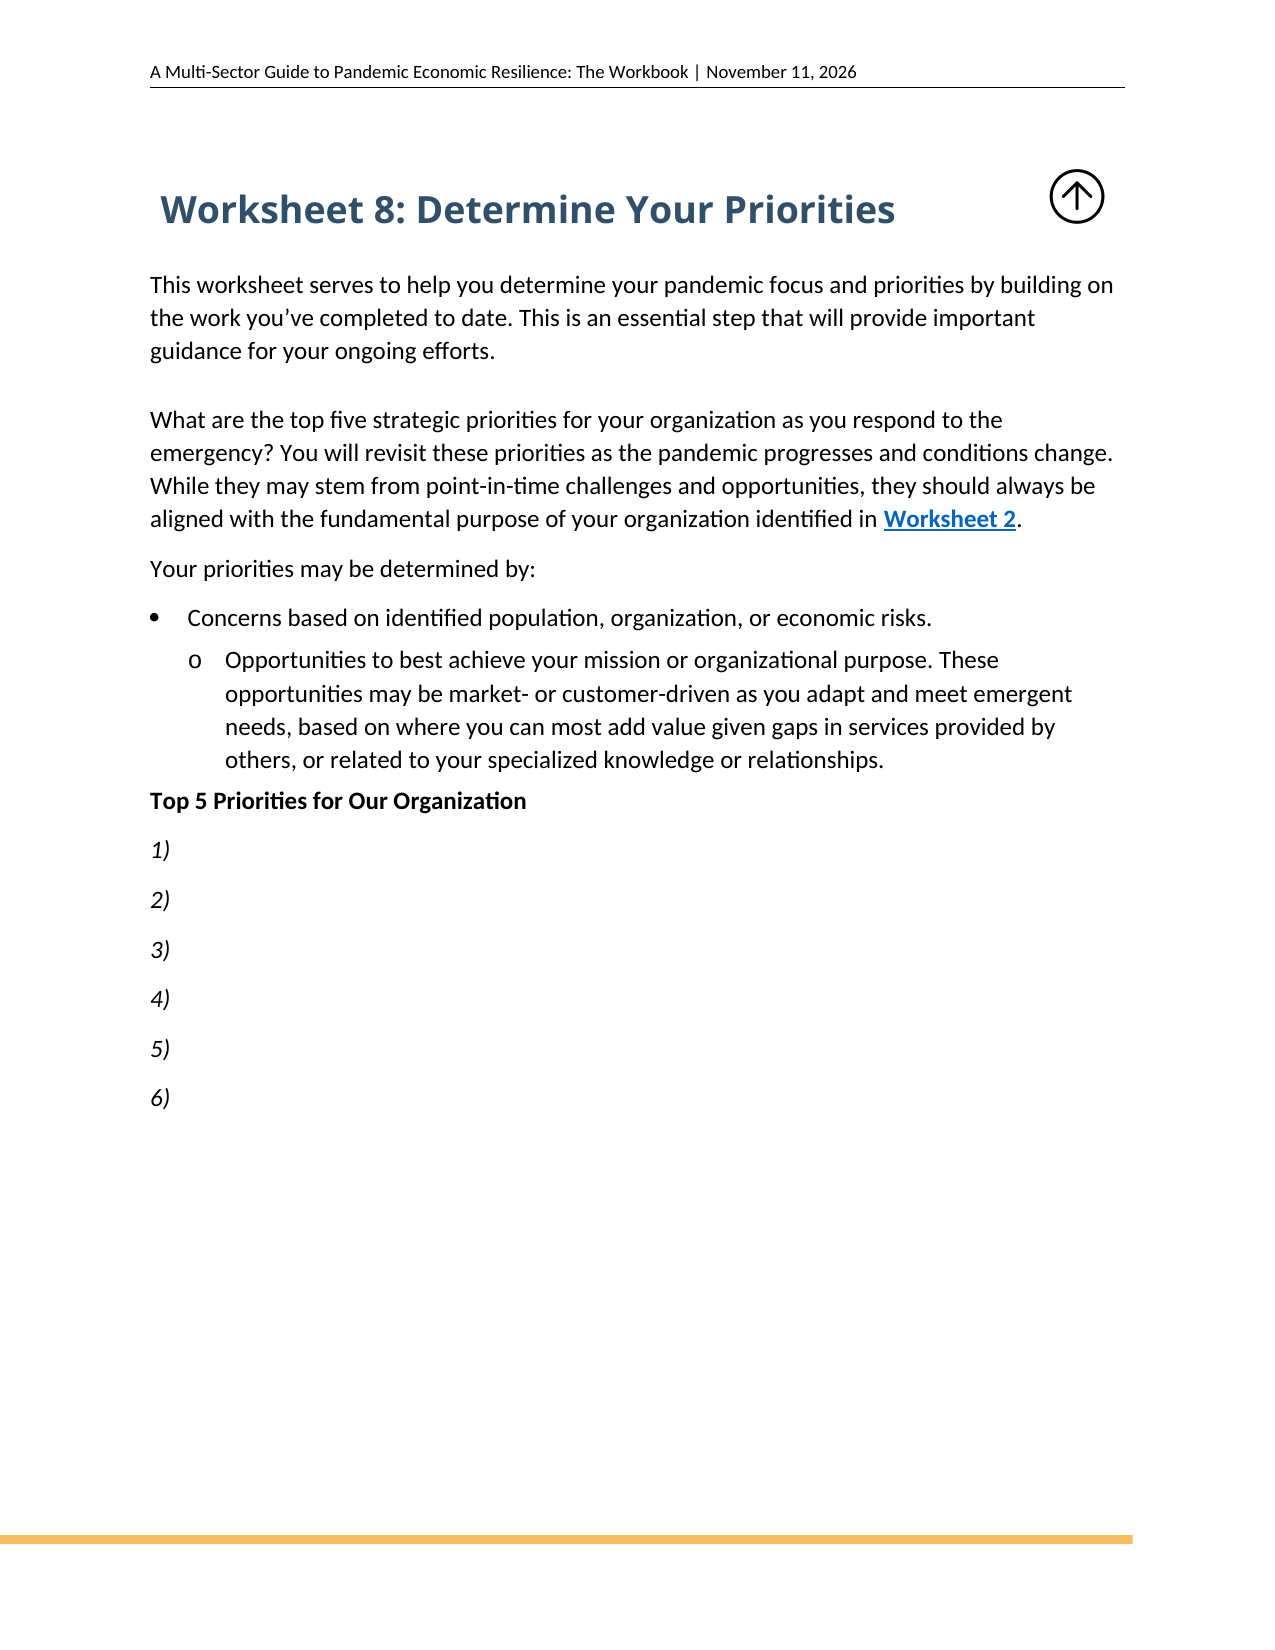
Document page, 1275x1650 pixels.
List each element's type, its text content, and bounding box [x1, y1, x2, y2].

list Concerns based on identified population, organization, or economic risks. [150, 603, 1125, 633]
text Top 5 Priorities for Our Organization [150, 785, 1125, 816]
table_header Worksheet 8: Determine Your Priorities [150, 156, 994, 269]
list Opportunities to best achieve your mission or organizational purpose. These opportunities may be market- or customer-driven as you adapt and meet emergent needs, based on where you can most add value given gaps in services provided by others, or related to your specialized knowledge or relationships. [187, 644, 1125, 774]
picture [1039, 166, 1115, 231]
text What are the top five strategic priorities for your organization as you respond to the emergency? You will revisit these priorities as the pandemic progresses and conditions change. While they may stem from point-in-time challenges and opportunities, they should always be aligned with the fundamental purpose of your organization identified in Worksheet 2. [150, 405, 1125, 534]
table_header [994, 156, 1125, 269]
text This worksheet serves to help you determine your pandemic focus and priorities by building on the work you’ve completed to date. This is an essential step that will provide important guidance for your ongoing efforts. [150, 269, 1125, 366]
text Your priorities may be determined by: [150, 553, 1125, 583]
